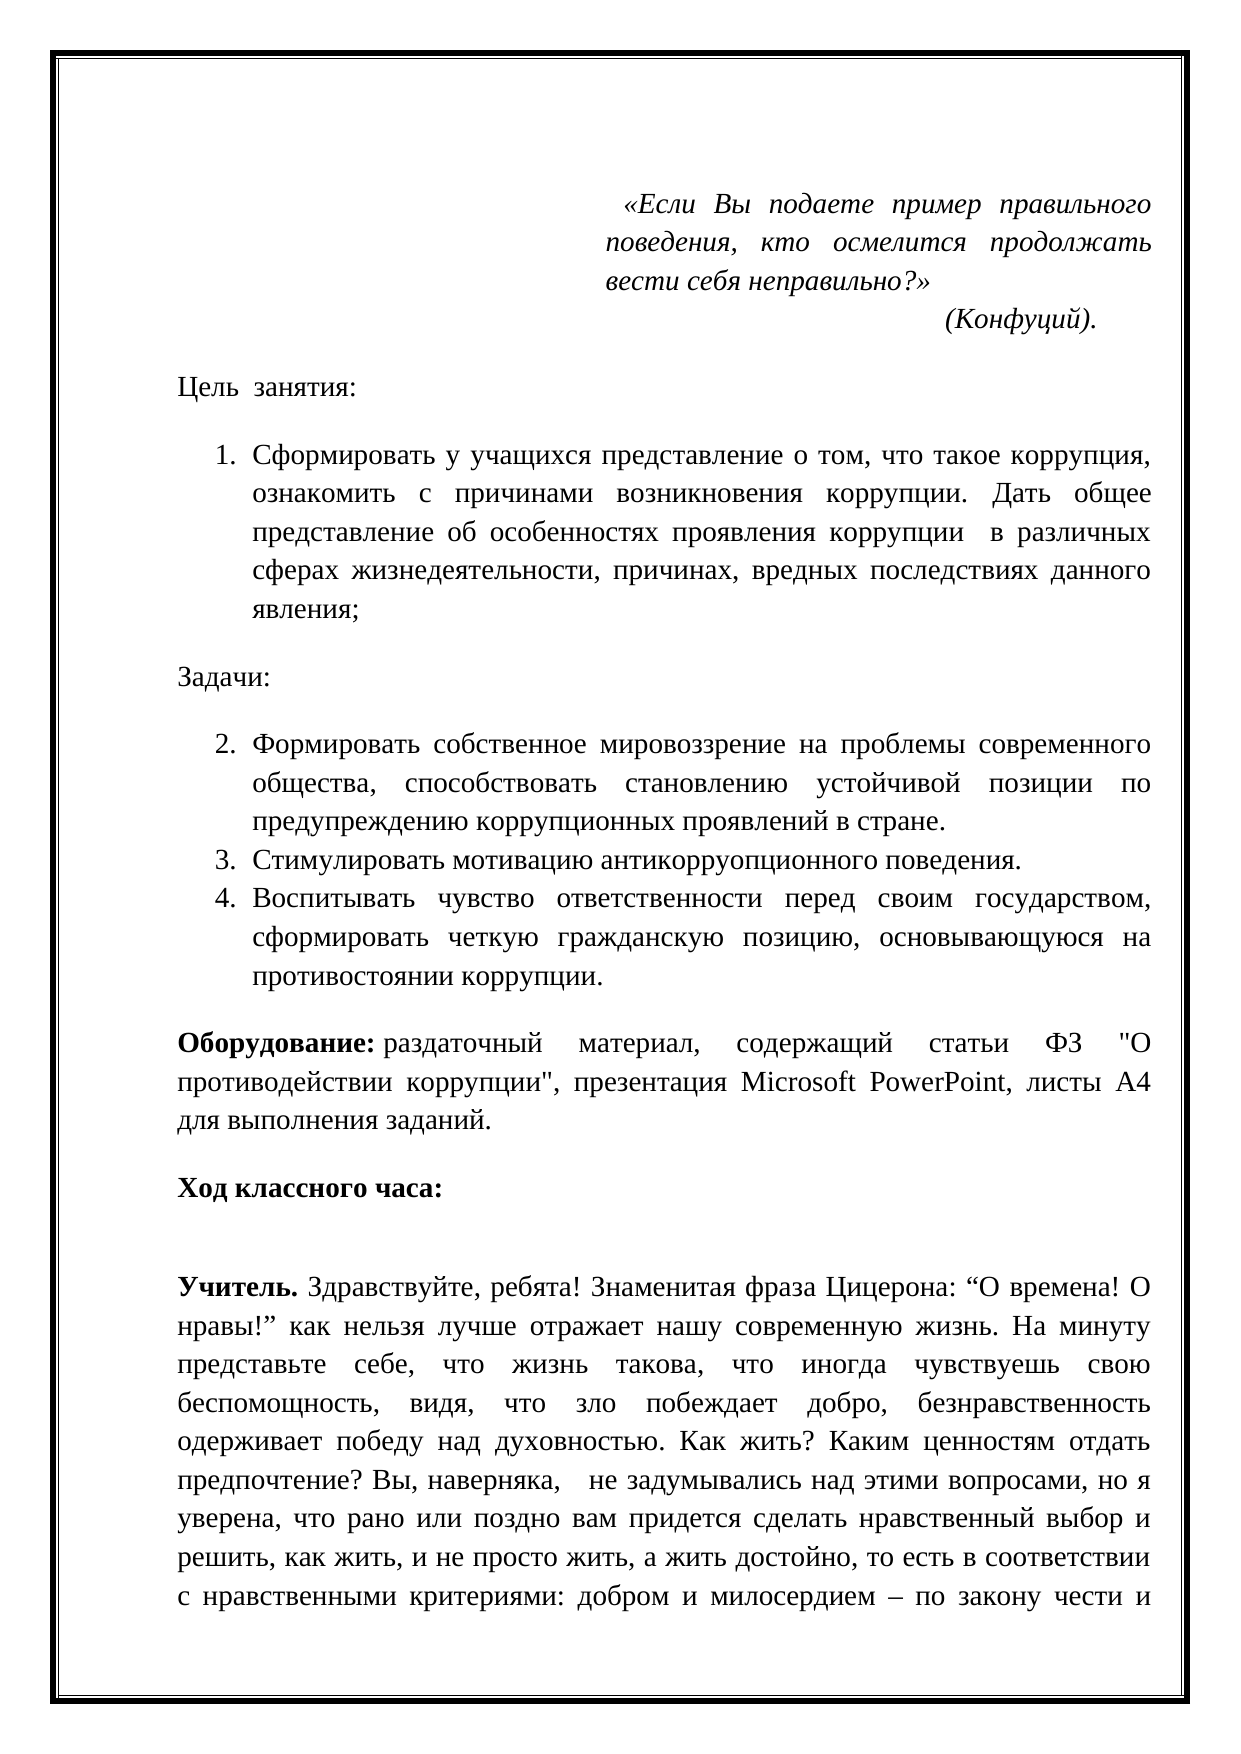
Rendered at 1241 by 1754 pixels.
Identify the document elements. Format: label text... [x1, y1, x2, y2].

text Ход классного часа: [177, 1170, 1152, 1236]
list Формировать собственное мировоззрение на проблемы современного общества, способствовать становлению устойчивой позиции по предупреждению коррупционных проявлений в стране. [214, 726, 1152, 837]
text Оборудование: раздаточный материал, содержащий статьи ФЗ "О противодействии коррупции", презентация Microsoft PowerPoint, листы А4 для выполнения заданий. [177, 1025, 1152, 1136]
text Цель занятия: [177, 369, 1152, 403]
list Воспитывать чувство ответственности перед своим государством, сформировать четкую гражданскую позицию, основывающуюся на противостоянии коррупции. [214, 881, 1152, 991]
list Сформировать у учащихся представление о том, что такое коррупция, ознакомить с причинами возникновения коррупции. Дать общее представление об особенностях проявления коррупции в различных сферах жизнедеятельности, причинах, вредных последствиях данного явления; [214, 437, 1152, 624]
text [177, 1269, 1152, 1611]
text «Если Вы подаете пример правильного поведения, кто осмелится продолжать вести себя неправильно?» [605, 186, 1152, 296]
text (Конфуций). [945, 301, 1152, 335]
list Задачи: [177, 659, 1152, 692]
list Стимулировать мотивацию антикорруопционного поведения. [214, 842, 1152, 876]
